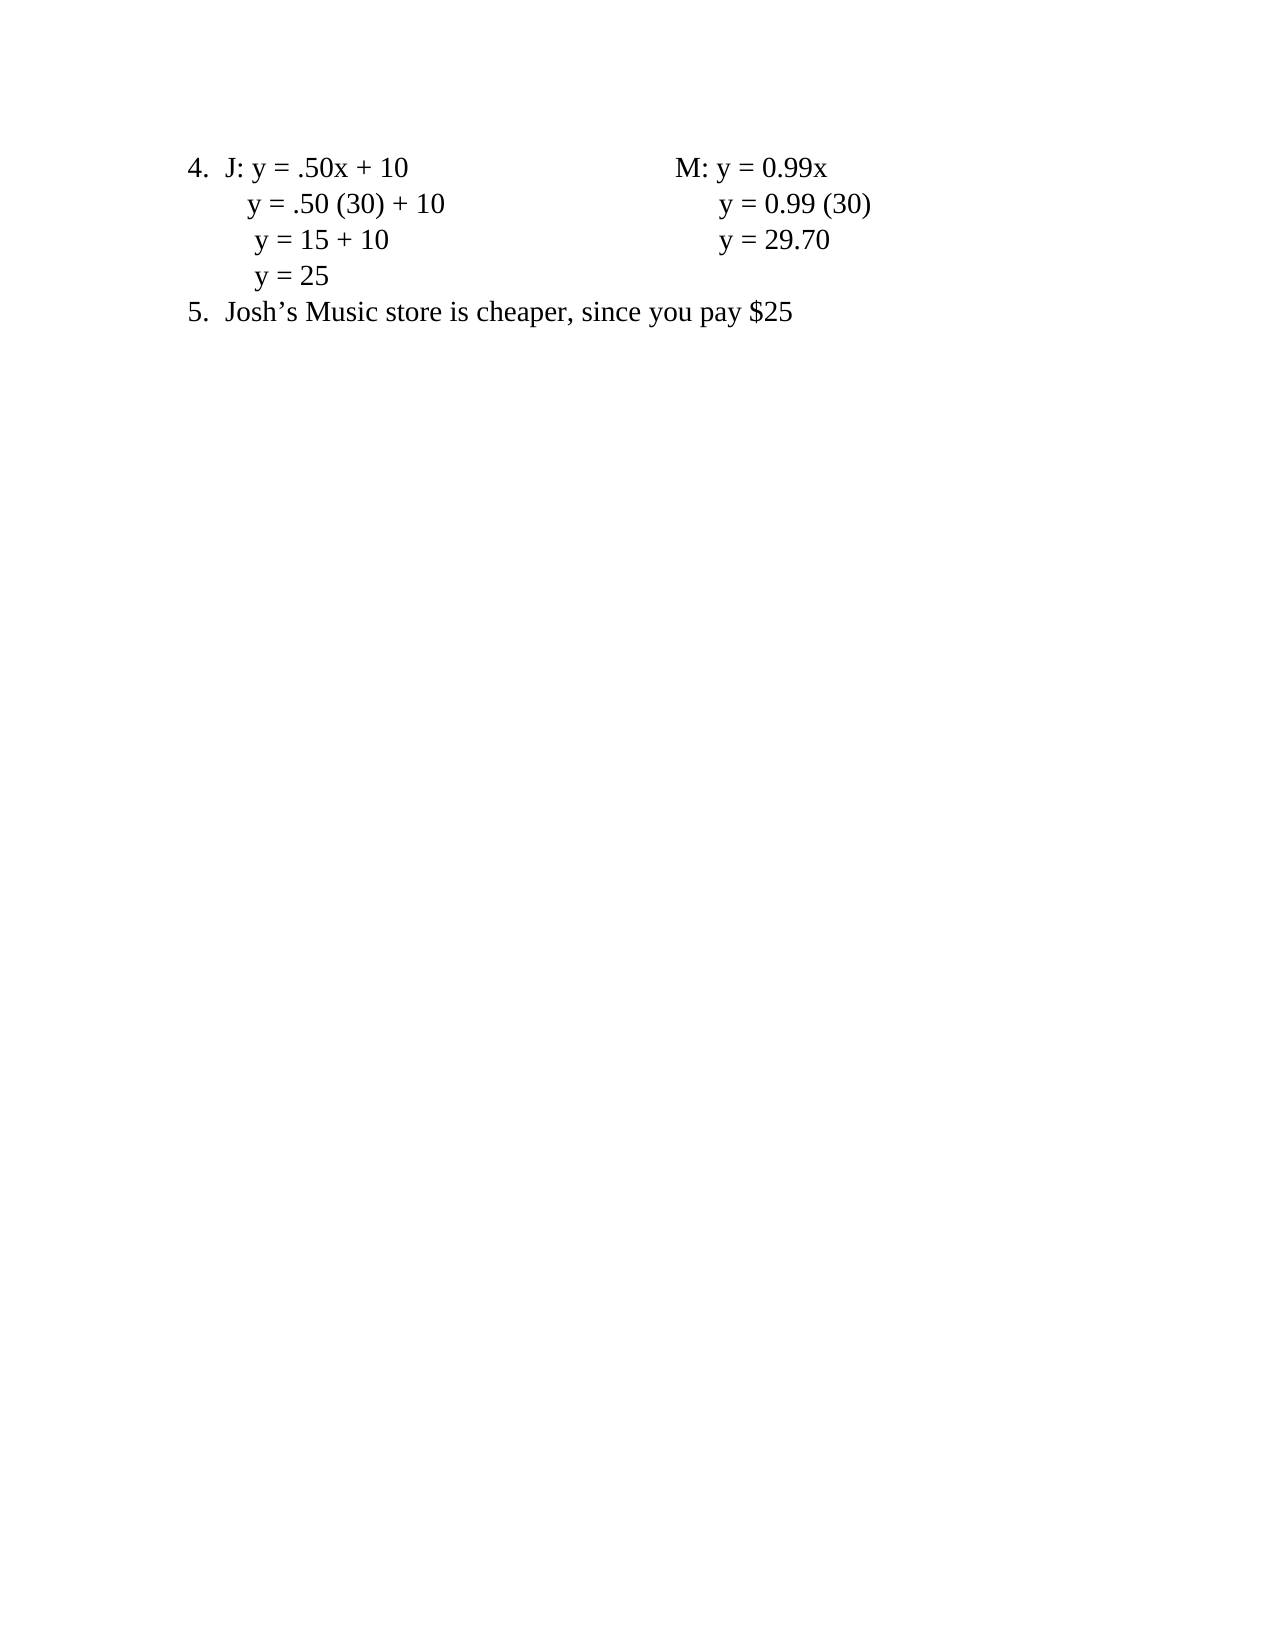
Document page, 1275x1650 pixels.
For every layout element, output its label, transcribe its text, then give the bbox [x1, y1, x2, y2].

list y = .50 (30) + 10 y = 0.99 (30) [225, 186, 1125, 220]
list Josh’s Music store is cheaper, since you pay $25 [187, 294, 1125, 328]
list J: y = .50x + 10 M: y = 0.99x [187, 150, 1125, 183]
list y = 15 + 10 y = 29.70 [225, 222, 1125, 256]
list y = 25 [225, 258, 1125, 292]
